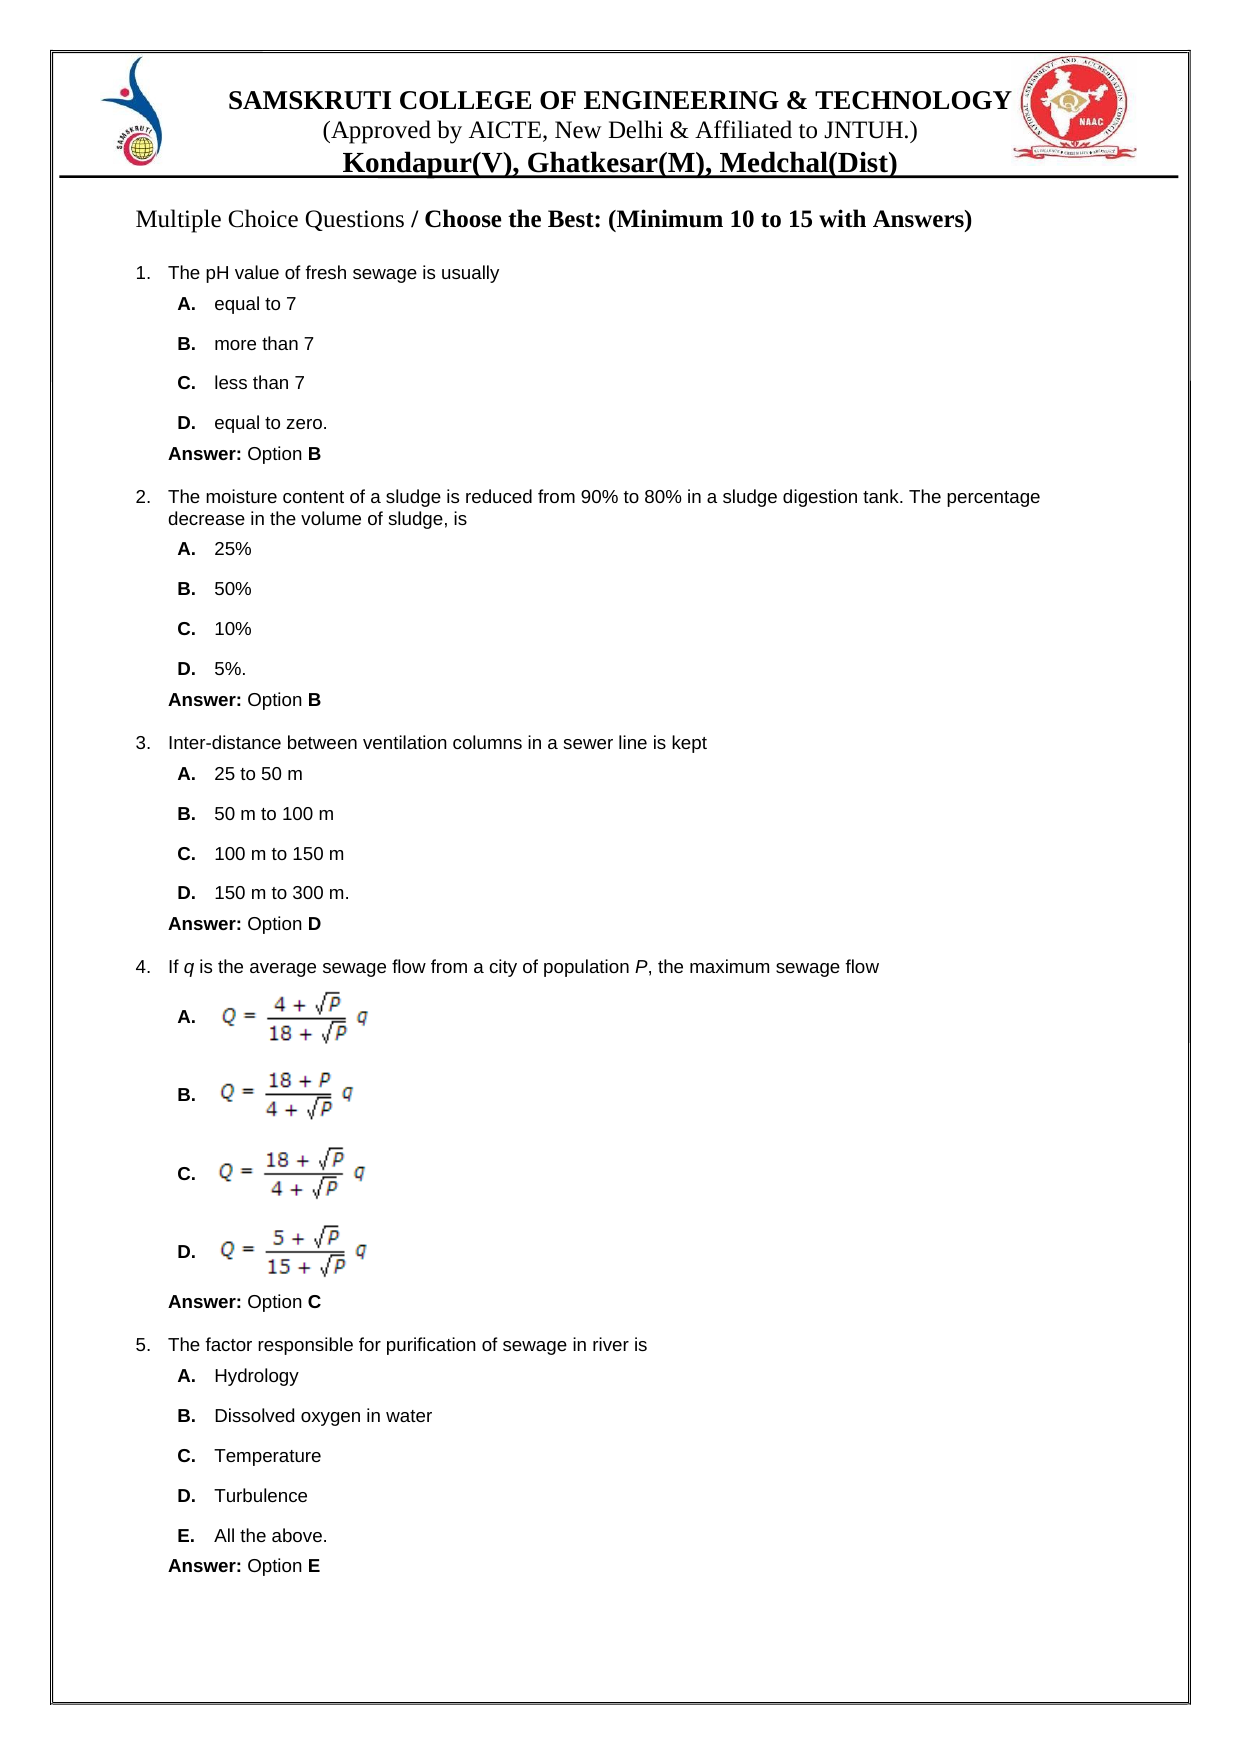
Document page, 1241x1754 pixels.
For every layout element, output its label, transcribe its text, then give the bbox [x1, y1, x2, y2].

table_cell Inter-distance between ventilation columns in a sewer line is kept [168, 732, 1105, 753]
table_cell Answer: Option B [168, 529, 1105, 732]
table_cell If q is the average sewage flow from a city of population P, the maximum sewage flow [168, 956, 1105, 978]
picture [214, 1143, 370, 1204]
text Multiple Choice Questions / Choose the Best: (Minimum 10 to 15 with Answers) [135, 204, 1105, 233]
table_cell Answer: Option E [168, 1356, 1105, 1577]
table_cell The moisture content of a sludge is reduced from 90% to 80% in a sludge digestion tank. The percentage decrease in the volume of sludge, is [168, 486, 1105, 529]
picture [1011, 54, 1137, 166]
table_cell Answer: Option D [168, 753, 1105, 956]
text (Approved by AICTE, New Delhi & Affiliated to JNTUH.) [226, 116, 1015, 144]
table_cell 5. [135, 1334, 168, 1577]
picture [214, 1221, 370, 1282]
picture [100, 54, 166, 166]
subtitle Kondapur(V), Ghatkesar(M), Medchal(Dist) [226, 145, 1014, 179]
table_header 1. [135, 262, 168, 486]
table_header The pH value of fresh sewage is usually [168, 262, 1105, 283]
table_cell 2. [135, 486, 168, 732]
table_cell Answer: Option B [168, 283, 1105, 486]
table_cell The factor responsible for purification of sewage in river is [168, 1334, 1105, 1356]
table_cell 4. [135, 956, 168, 1334]
table_cell 3. [135, 732, 168, 956]
picture [214, 1065, 358, 1126]
picture [214, 986, 376, 1047]
table_cell Answer: Option C [168, 978, 1105, 1334]
text SAMSKRUTI COLLEGE OF ENGINEERING & TECHNOLOGY [226, 85, 1014, 116]
